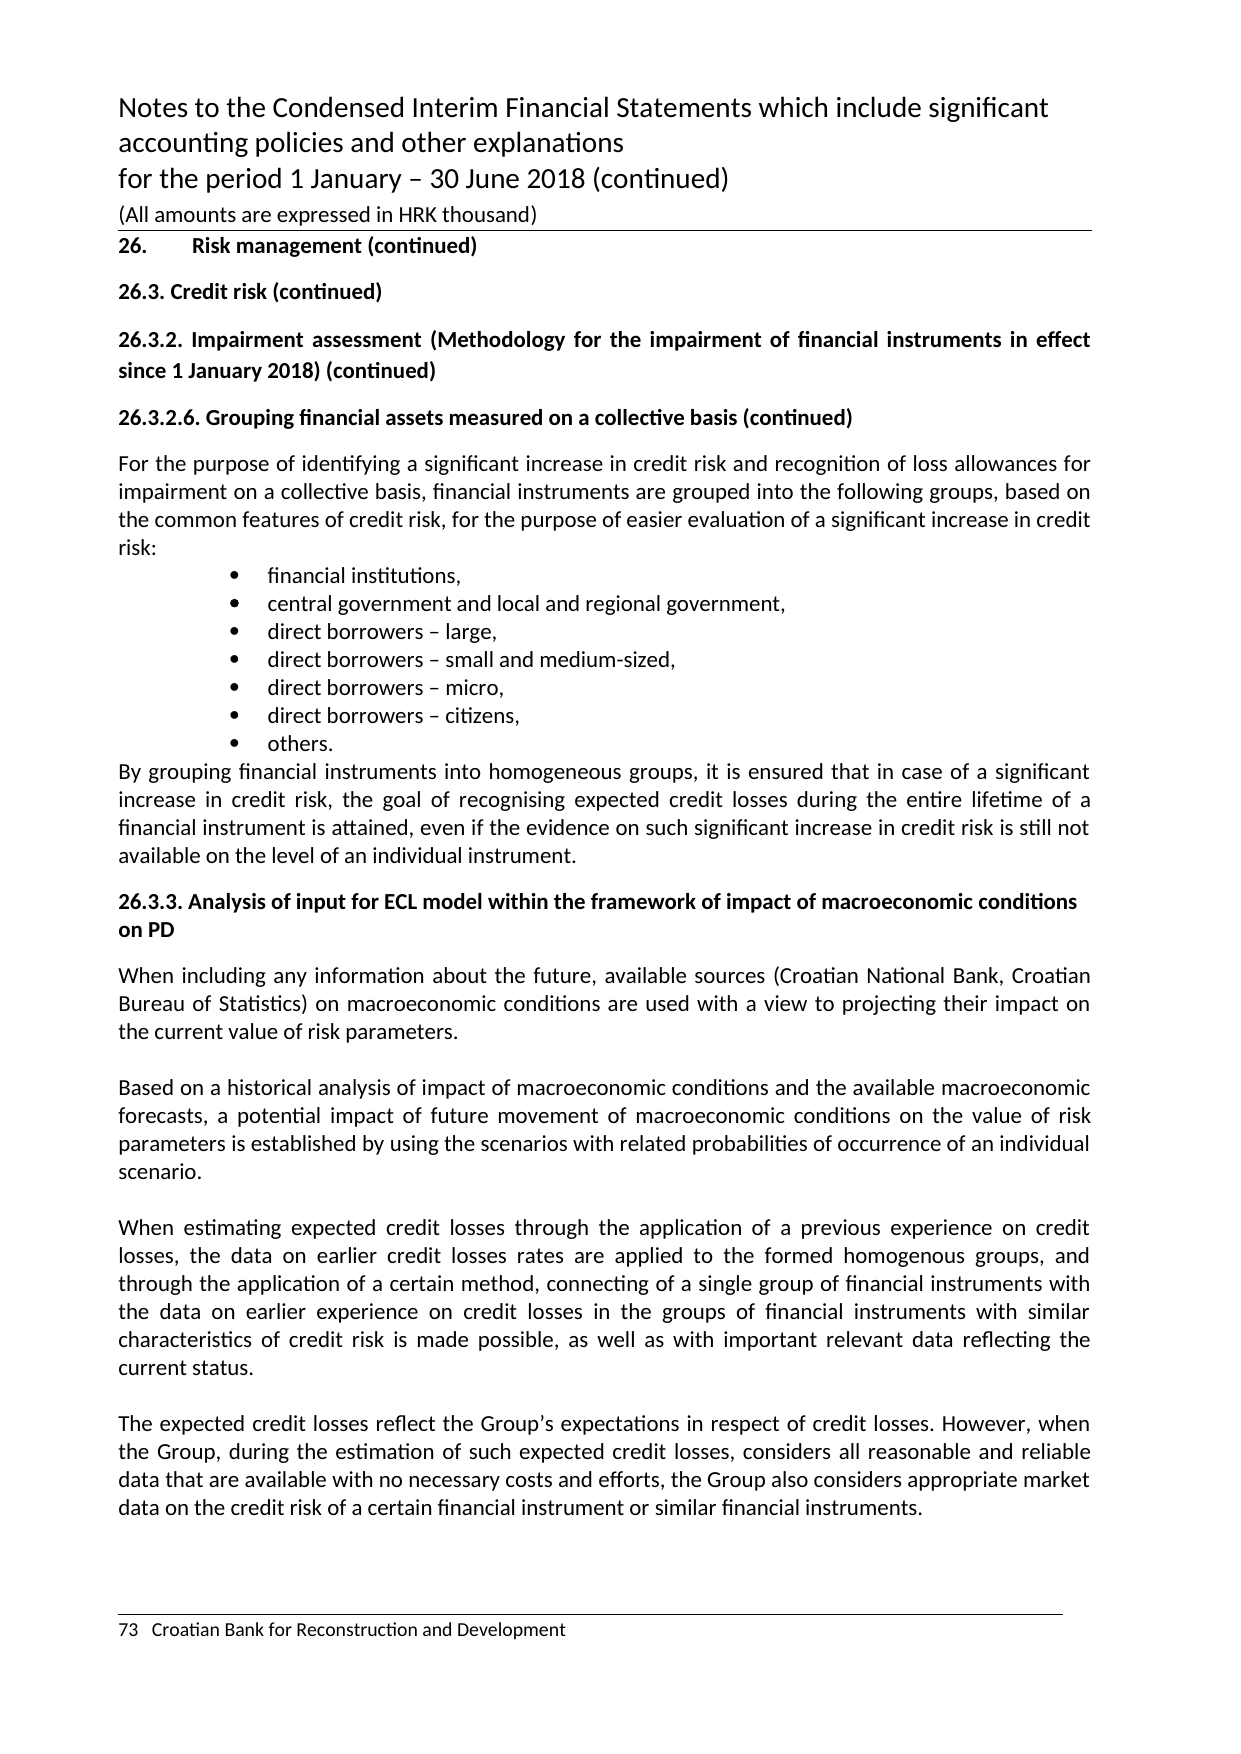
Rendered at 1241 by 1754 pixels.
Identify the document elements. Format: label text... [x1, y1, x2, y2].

list direct borrowers – small and medium-sized, [230, 645, 1092, 673]
list direct borrowers – micro, [230, 673, 1092, 701]
list direct borrowers – large, [230, 617, 1092, 645]
list financial institutions, [230, 561, 1092, 589]
list central government and local and regional government, [230, 589, 1092, 617]
text By grouping financial instruments into homogeneous groups, it is ensured that in case of a significant increase in credit risk, the goal of recognising expected credit losses during the entire lifetime of a financial instrument is attained, even if the evidence on such significant increase in credit risk is still not available on the level of an individual instrument. [118, 757, 1092, 869]
text 26.3.3. Analysis of input for ECL model within the framework of impact of macroeconomic conditions on PD [118, 887, 1092, 943]
title Based on a historical analysis of impact of macroeconomic conditions and the available macroeconomic forecasts, a potential impact of future movement of macroeconomic conditions on the value of risk parameters is established by using the scenarios with related probabilities of occurrence of an individual scenario. [118, 1073, 1092, 1185]
title 26.3. Credit risk (continued) [118, 277, 1092, 305]
list others. [230, 729, 1092, 757]
text 26. Risk management (continued) [118, 231, 1092, 259]
title When including any information about the future, available sources (Croatian National Bank, Croatian Bureau of Statistics) on macroeconomic conditions are used with a view to projecting their impact on the current value of risk parameters. [118, 961, 1092, 1045]
text For the purpose of identifying a significant increase in credit risk and recognition of loss allowances for impairment on a collective basis, financial instruments are grouped into the following groups, based on the common features of credit risk, for the purpose of easier evaluation of a significant increase in credit risk: [118, 449, 1092, 561]
text 26.3.2. Impairment assessment (Methodology for the impairment of financial instruments in effect since 1 January 2018) (continued) [118, 323, 1092, 385]
title When estimating expected credit losses through the application of a previous experience on credit losses, the data on earlier credit losses rates are applied to the formed homogenous groups, and through the application of a certain method, connecting of a single group of financial instruments with the data on earlier experience on credit losses in the groups of financial instruments with similar characteristics of credit risk is made possible, as well as with important relevant data reflecting the current status. [118, 1213, 1092, 1381]
title The expected credit losses reflect the Group’s expectations in respect of credit losses. However, when the Group, during the estimation of such expected credit losses, considers all reasonable and reliable data that are available with no necessary costs and efforts, the Group also considers appropriate market data on the credit risk of a certain financial instrument or similar financial instruments. [118, 1409, 1092, 1521]
title 26.3.2.6. Grouping financial assets measured on a collective basis (continued) [118, 403, 1092, 431]
list direct borrowers – citizens, [230, 701, 1092, 729]
